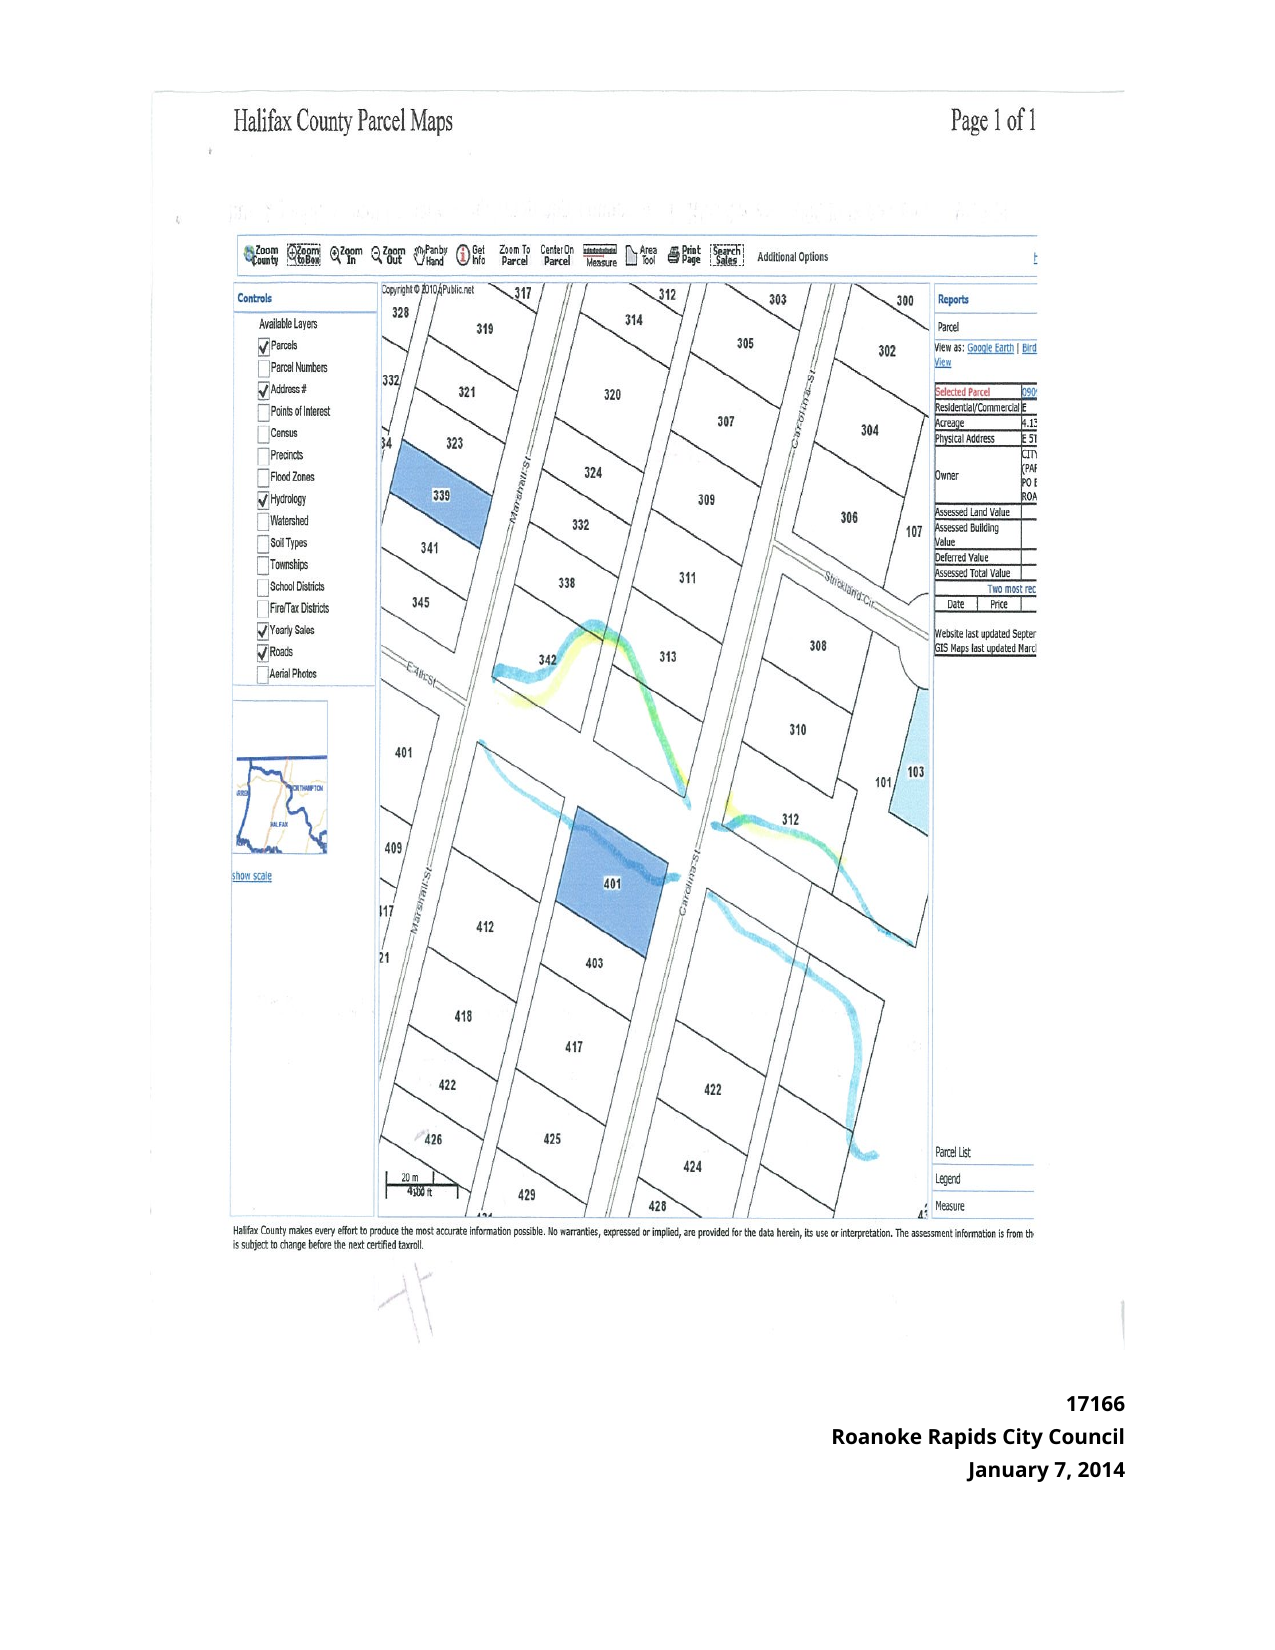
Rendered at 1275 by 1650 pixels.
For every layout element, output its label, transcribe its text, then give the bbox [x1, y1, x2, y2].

text Roanoke Rapids City Council [150, 1422, 1125, 1451]
picture [150, 90, 1125, 1350]
text 17166 [150, 1389, 1125, 1418]
text January 7, 2014 [150, 1455, 1125, 1483]
